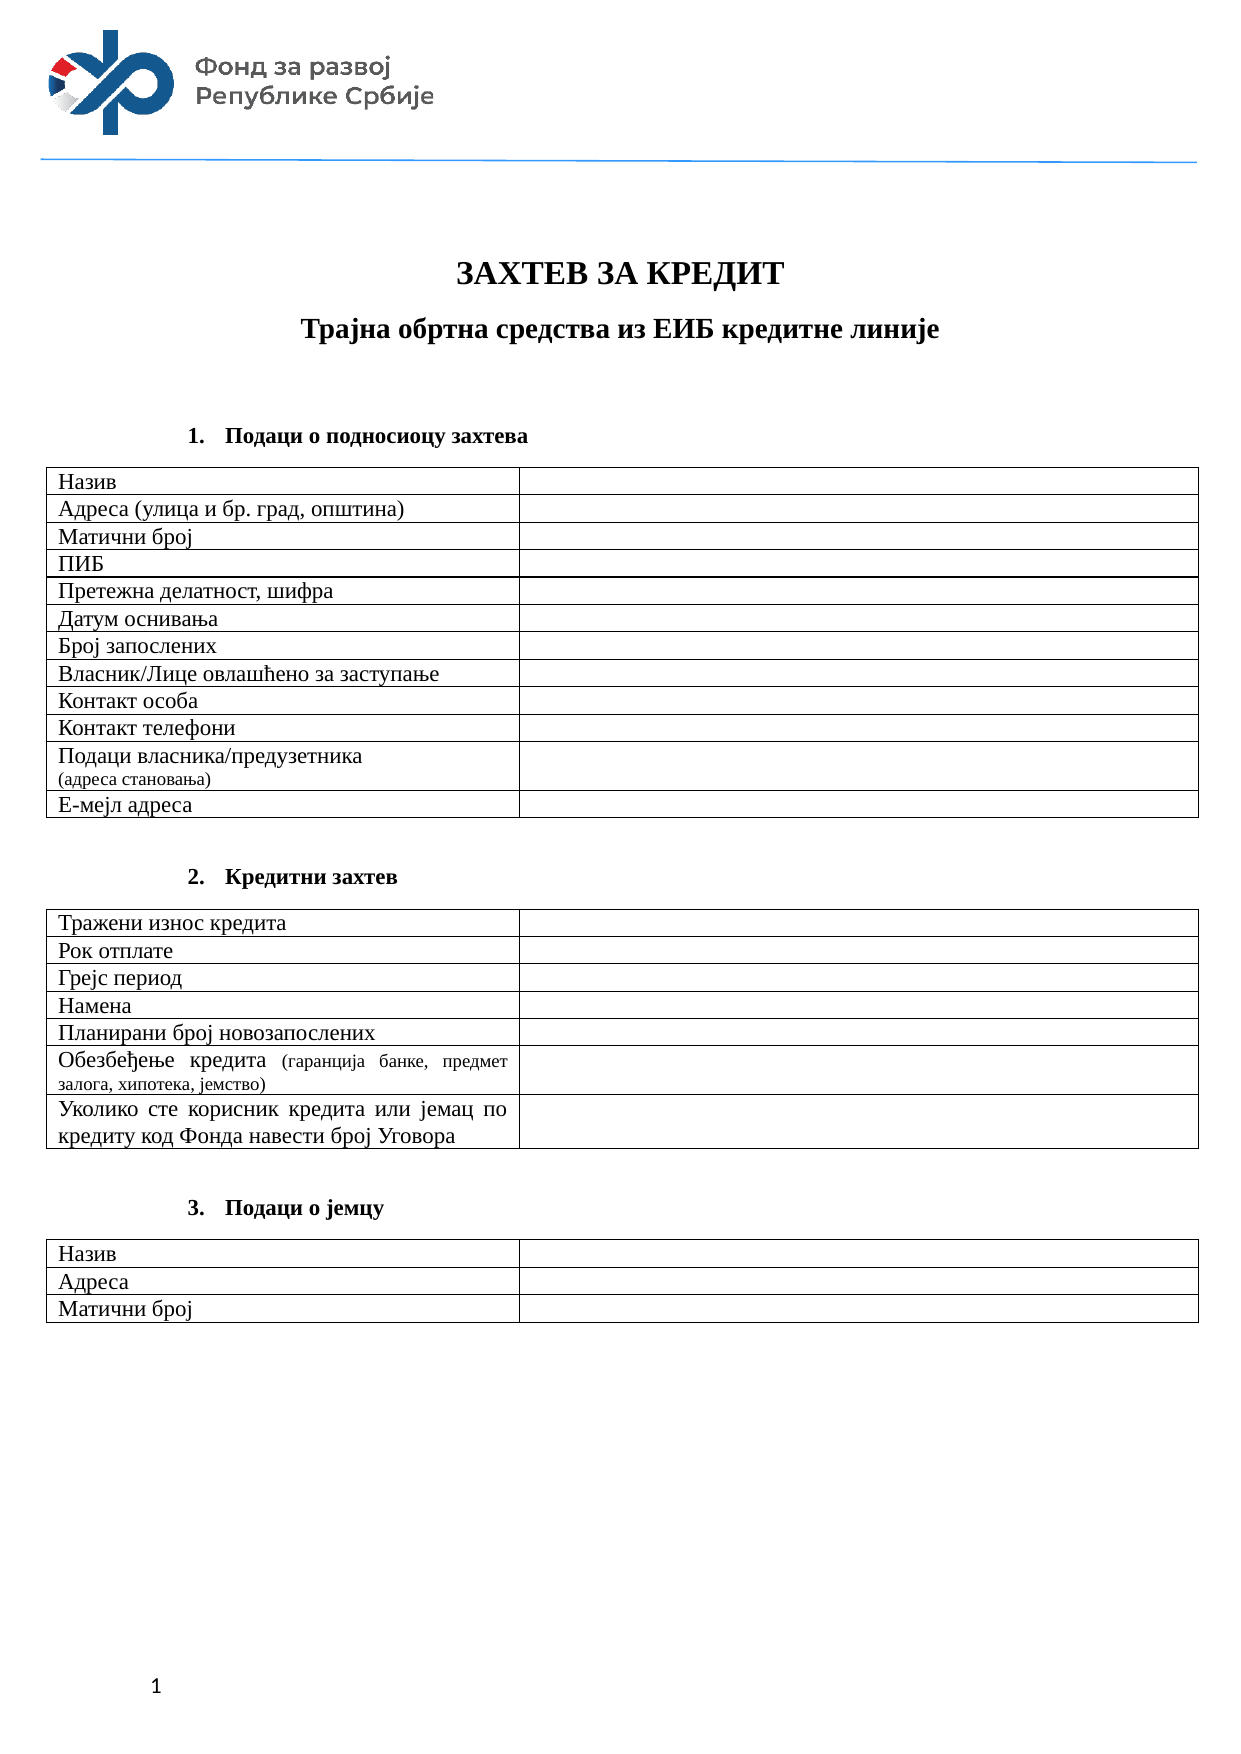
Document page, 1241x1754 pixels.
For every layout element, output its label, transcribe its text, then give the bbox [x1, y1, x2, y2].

table_cell Контакт телефони [47, 715, 519, 741]
table_cell [520, 791, 1198, 817]
table_cell Уколико сте корисник кредита или јемац по кредиту код Фонда навести број Уговора [47, 1095, 519, 1148]
list Подаци о јемцу [187, 1194, 1090, 1221]
table_cell Матични број [47, 1295, 519, 1322]
text Трајна обртна средства из ЕИБ кредитне линије [150, 311, 1090, 344]
table_cell Е-мејл адреса [47, 791, 519, 817]
table_header Назив [47, 468, 519, 494]
table_cell [520, 992, 1198, 1018]
table_cell [520, 937, 1198, 963]
table_cell Планирани број новозапослених [47, 1019, 519, 1045]
list Подаци о подносиоцу захтева [187, 422, 1090, 448]
table_cell Грејс период [47, 964, 519, 991]
table_header [520, 468, 1198, 494]
table_header [520, 1240, 1198, 1267]
table_cell [520, 687, 1198, 713]
table_cell [520, 523, 1198, 549]
table_cell [520, 964, 1198, 991]
table_header [520, 910, 1198, 936]
table_cell [520, 715, 1198, 741]
table_cell [520, 1019, 1198, 1045]
table_cell [520, 1046, 1198, 1094]
table_cell ПИБ [47, 550, 519, 576]
table_cell Број запослених [47, 632, 519, 659]
table_cell [520, 1268, 1198, 1294]
table_cell [520, 1095, 1198, 1148]
table_cell [520, 660, 1198, 686]
table_cell Намена [47, 992, 519, 1018]
list Кредитни захтев [187, 863, 1090, 890]
table_cell Власник/Лице овлашћено за заступање [47, 660, 519, 686]
table_cell [520, 550, 1198, 576]
table_cell [520, 632, 1198, 659]
picture [48, 30, 434, 135]
table_header Назив [47, 1240, 519, 1267]
table_cell [520, 742, 1198, 790]
table_cell [520, 578, 1198, 604]
table_cell Адреса [47, 1268, 519, 1294]
table_cell Обезбеђење кредита (гаранција банке, предмет залога, хипотека, јемство) [47, 1046, 519, 1094]
table_cell Контакт особа [47, 687, 519, 713]
table_cell Подаци власника/предузетника (адреса становања) [47, 742, 519, 790]
text ЗАХТЕВ ЗА КРЕДИТ [150, 253, 1090, 291]
table_cell Адреса (улица и бр. град, општина) [47, 495, 519, 522]
table_cell [520, 605, 1198, 631]
table_cell Датум оснивања [47, 605, 519, 631]
table_cell Претежна делатност, шифра [47, 578, 519, 604]
table_cell Матични број [47, 523, 519, 549]
table_cell [520, 495, 1198, 522]
table_cell [520, 1295, 1198, 1322]
table_header Тражени износ кредита [47, 910, 519, 936]
table_cell Рок отплате [47, 937, 519, 963]
